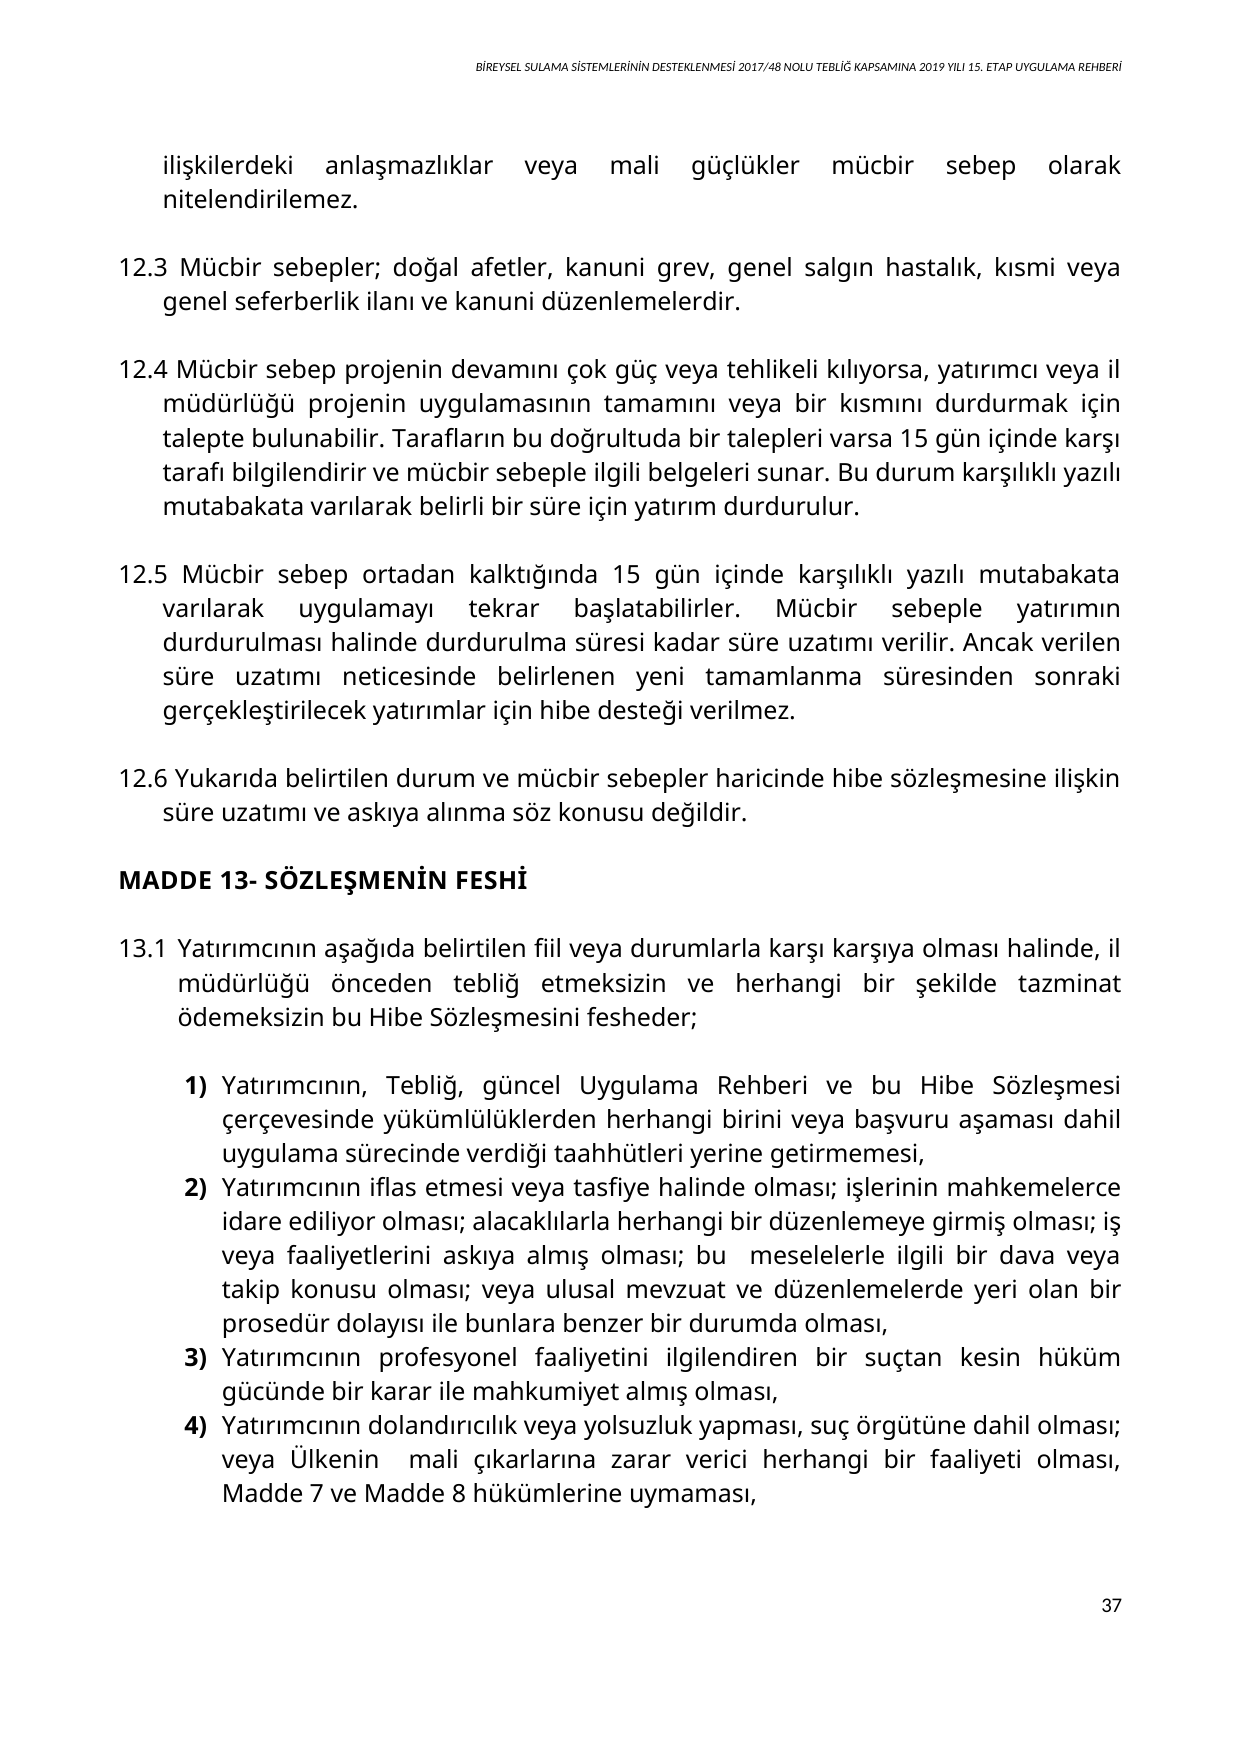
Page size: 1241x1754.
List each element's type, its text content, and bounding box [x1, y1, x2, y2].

list Yatırımcının aşağıda belirtilen fiil veya durumlarla karşı karşıya olması halinde, il müdürlüğü önceden tebliğ etmeksizin ve herhangi bir şekilde tazminat ödemeksizin bu Hibe Sözleşmesini fesheder; [118, 931, 1122, 1033]
text 12.3 Mücbir sebepler; doğal afetler, kanuni grev, genel salgın hastalık, kısmi veya genel seferberlik ilanı ve kanuni düzenlemelerdir. [118, 250, 1122, 318]
list Yatırımcının dolandırıcılık veya yolsuzluk yapması, suç örgütüne dahil olması; veya Ülkenin mali çıkarlarına zarar verici herhangi bir faaliyeti olması, Madde 7 ve Madde 8 hükümlerine uymaması, [184, 1408, 1122, 1510]
list Yatırımcının iflas etmesi veya tasfiye halinde olması; işlerinin mahkemelerce idare ediliyor olması; alacaklılarla herhangi bir düzenlemeye girmiş olması; iş veya faaliyetlerini askıya almış olması; bu meselelerle ilgili bir dava veya takip konusu olması; veya ulusal mevzuat ve düzenlemelerde yeri olan bir prosedür dolayısı ile bunlara benzer bir durumda olması, [184, 1169, 1122, 1340]
list Yatırımcının, Tebliğ, güncel Uygulama Rehberi ve bu Hibe Sözleşmesi çerçevesinde yükümlülüklerden herhangi birini veya başvuru aşaması dahil uygulama sürecinde verdiği taahhütleri yerine getirmemesi, [184, 1067, 1122, 1169]
list Yatırımcının profesyonel faaliyetini ilgilendiren bir suçtan kesin hüküm gücünde bir karar ile mahkumiyet almış olması, [184, 1340, 1122, 1408]
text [74, 148, 1122, 216]
text 12.5 Mücbir sebep ortadan kalktığında 15 gün içinde karşılıklı yazılı mutabakata varılarak uygulamayı tekrar başlatabilirler. Mücbir sebeple yatırımın durdurulması halinde durdurulma süresi kadar süre uzatımı verilir. Ancak verilen süre uzatımı neticesinde belirlenen yeni tamamlanma süresinden sonraki gerçekleştirilecek yatırımlar için hibe desteği verilmez. [118, 556, 1122, 727]
subtitle MADDE 13- SÖZLEŞMENİN FESHİ [118, 863, 1122, 897]
text 12.6 Yukarıda belirtilen durum ve mücbir sebepler haricinde hibe sözleşmesine ilişkin süre uzatımı ve askıya alınma söz konusu değildir. [118, 761, 1122, 829]
text 12.4 Mücbir sebep projenin devamını çok güç veya tehlikeli kılıyorsa, yatırımcı veya il müdürlüğü projenin uygulamasının tamamını veya bir kısmını durdurmak için talepte bulunabilir. Tarafların bu doğrultuda bir talepleri varsa 15 gün içinde karşı tarafı bilgilendirir ve mücbir sebeple ilgili belgeleri sunar. Bu durum karşılıklı yazılı mutabakata varılarak belirli bir süre için yatırım durdurulur. [118, 352, 1122, 522]
